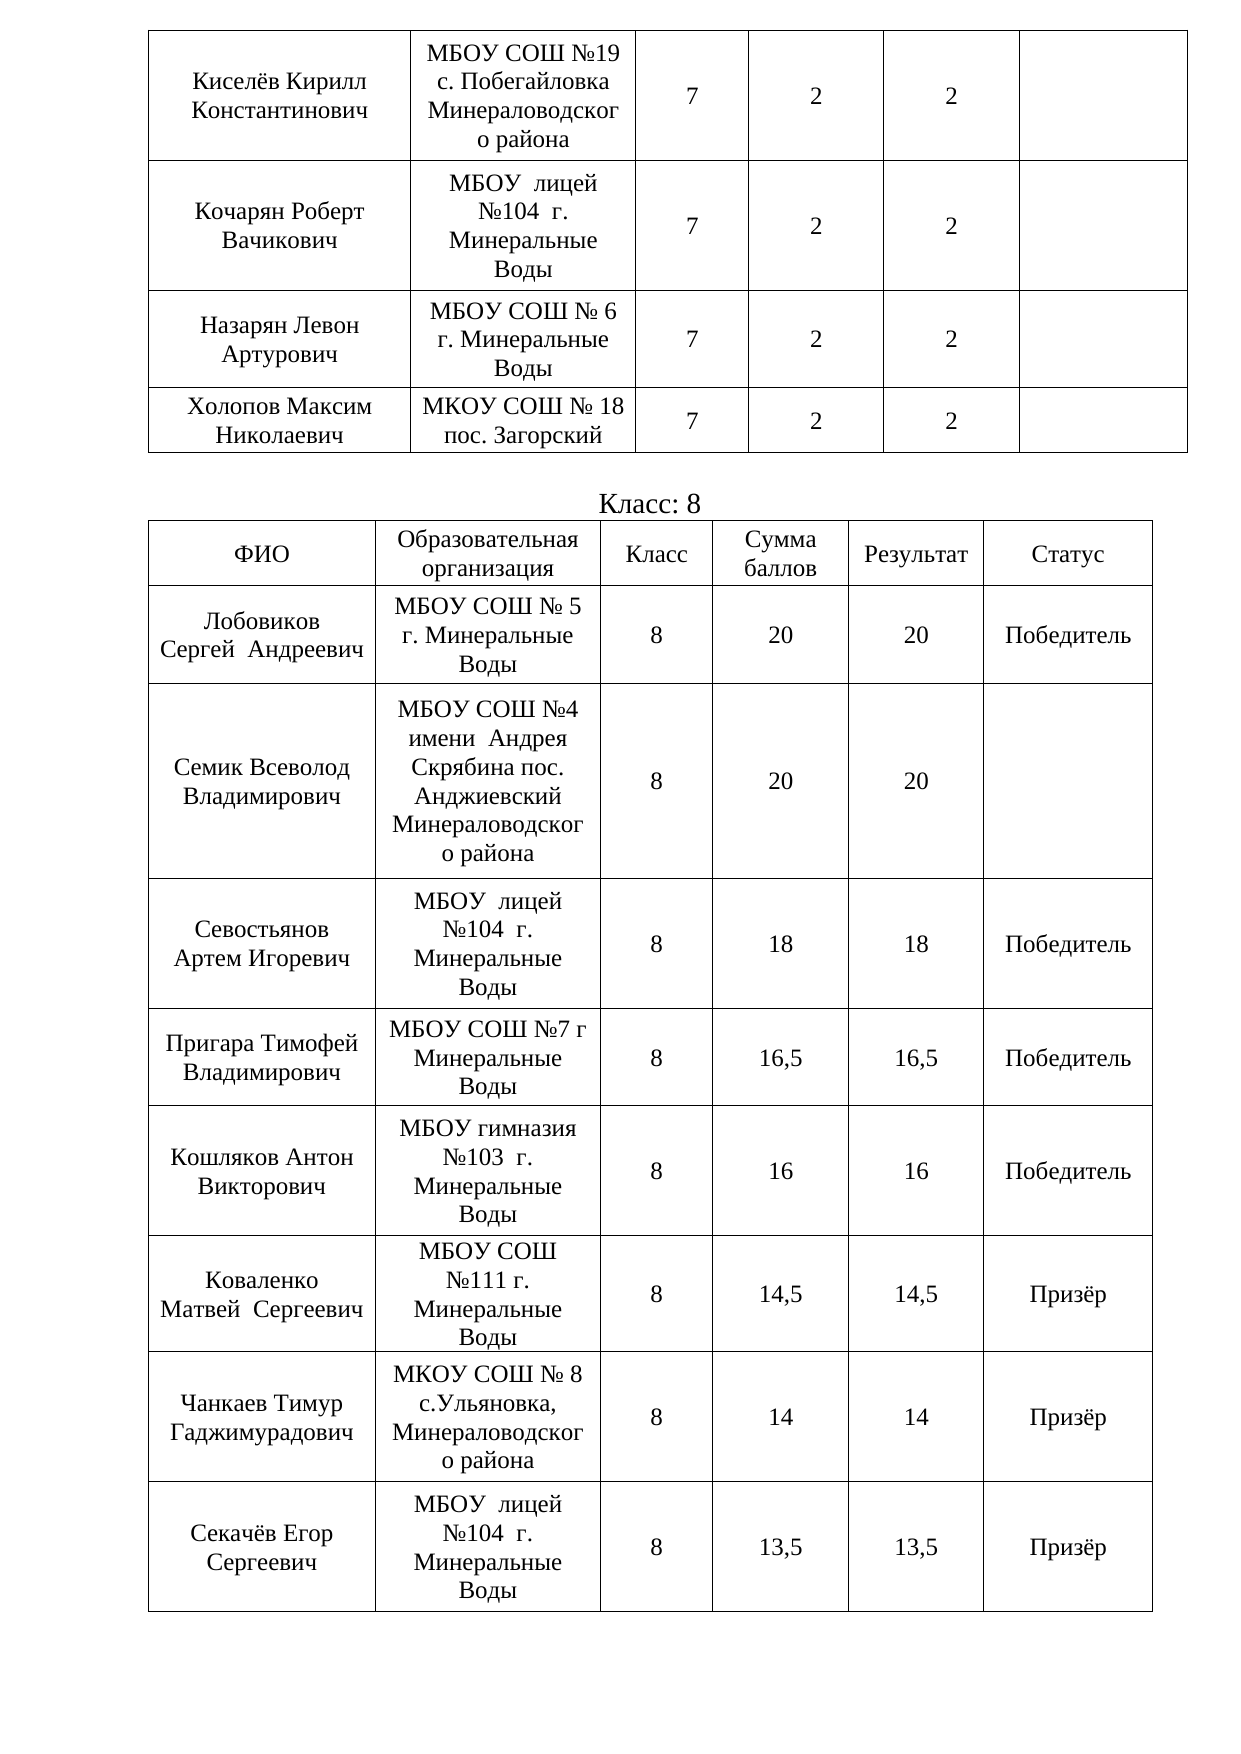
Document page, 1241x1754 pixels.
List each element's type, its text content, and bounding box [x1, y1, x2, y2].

table_cell 7 [636, 31, 748, 159]
table_cell МБОУ лицей №104 г. Минеральные Воды [376, 879, 600, 1008]
table_cell Призёр [984, 1482, 1152, 1611]
table_cell 20 [713, 586, 848, 683]
table_cell Лобовиков Сергей Андреевич [149, 586, 375, 683]
table_cell 14 [713, 1352, 848, 1481]
table_cell 18 [849, 879, 983, 1008]
table_cell Холопов Максим Николаевич [149, 388, 410, 452]
table_cell 18 [713, 879, 848, 1008]
table_cell 8 [601, 1009, 712, 1105]
table_cell МБОУ СОШ №19 с. Побегайловка Минераловодского района [411, 31, 635, 159]
table_cell МБОУ лицей №104 г. Минеральные Воды [376, 1482, 600, 1611]
table_cell 8 [601, 684, 712, 878]
table_cell 20 [849, 684, 983, 878]
table_header Класс [601, 521, 712, 585]
table_cell Коваленко Матвей Сергеевич [149, 1236, 375, 1351]
table_cell МБОУ СОШ №111 г. Минеральные Воды [376, 1236, 600, 1351]
table_cell 2 [884, 161, 1019, 289]
table_cell Кошляков Антон Викторович [149, 1106, 375, 1235]
table_cell Чанкаев Тимур Гаджимурадович [149, 1352, 375, 1481]
table_cell 20 [849, 586, 983, 683]
table_cell Кочарян Роберт Вачикович [149, 161, 410, 289]
table_cell 2 [749, 291, 883, 387]
table_cell 16,5 [713, 1009, 848, 1105]
table_cell 14 [849, 1352, 983, 1481]
table_cell Пригара Тимофей Владимирович [149, 1009, 375, 1105]
table_cell 2 [749, 388, 883, 452]
table_cell 8 [601, 1352, 712, 1481]
table_cell [1020, 388, 1187, 452]
table_cell [1020, 31, 1187, 159]
table_cell 2 [884, 31, 1019, 159]
table_cell 16 [849, 1106, 983, 1235]
table_header ФИО [149, 521, 375, 585]
table_cell Победитель [984, 1106, 1152, 1235]
table_cell 2 [749, 161, 883, 289]
table_cell [1020, 161, 1187, 289]
table_cell МБОУ гимназия №103 г. Минеральные Воды [376, 1106, 600, 1235]
table_header Результат [849, 521, 983, 585]
table_cell 8 [601, 879, 712, 1008]
table_cell 14,5 [849, 1236, 983, 1351]
table_cell Киселёв Кирилл Константинович [149, 31, 410, 159]
table_cell 8 [601, 1482, 712, 1611]
table_cell 13,5 [713, 1482, 848, 1611]
table_cell МБОУ СОШ № 5 г. Минеральные Воды [376, 586, 600, 683]
table_cell МБОУ СОШ №4 имени Андрея Скрябина пос. Анджиевский Минераловодского района [376, 684, 600, 878]
table_cell 2 [884, 291, 1019, 387]
table_cell 8 [601, 586, 712, 683]
table_cell 16 [713, 1106, 848, 1235]
table_cell Семик Всеволод Владимирович [149, 684, 375, 878]
table_cell 14,5 [713, 1236, 848, 1351]
table_cell Секачёв Егор Сергеевич [149, 1482, 375, 1611]
table_header Статус [984, 521, 1152, 585]
table_cell 16,5 [849, 1009, 983, 1105]
table_cell МБОУ СОШ №7 г Минеральные Воды [376, 1009, 600, 1105]
table_cell 7 [636, 291, 748, 387]
text Класс: 8 [148, 487, 1152, 520]
table_cell Призёр [984, 1236, 1152, 1351]
table_header Образовательная организация [376, 521, 600, 585]
table_cell 20 [713, 684, 848, 878]
table_cell 7 [636, 161, 748, 289]
table_cell 2 [749, 31, 883, 159]
table_cell МБОУ лицей №104 г. Минеральные Воды [411, 161, 635, 289]
table_cell МБОУ СОШ № 6 г. Минеральные Воды [411, 291, 635, 387]
table_cell 8 [601, 1106, 712, 1235]
table_cell МКОУ СОШ № 18 пос. Загорский [411, 388, 635, 452]
table_cell Победитель [984, 1009, 1152, 1105]
table_cell Призёр [984, 1352, 1152, 1481]
table_cell Победитель [984, 586, 1152, 683]
table_cell 13,5 [849, 1482, 983, 1611]
table_cell Победитель [984, 879, 1152, 1008]
table_cell 7 [636, 388, 748, 452]
table_cell Назарян Левон Артурович [149, 291, 410, 387]
table_cell 2 [884, 388, 1019, 452]
table_cell Севостьянов Артем Игоревич [149, 879, 375, 1008]
table_cell [984, 684, 1152, 878]
table_header Сумма баллов [713, 521, 848, 585]
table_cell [376, 1352, 600, 1481]
table_cell 8 [601, 1236, 712, 1351]
table_cell [1020, 291, 1187, 387]
